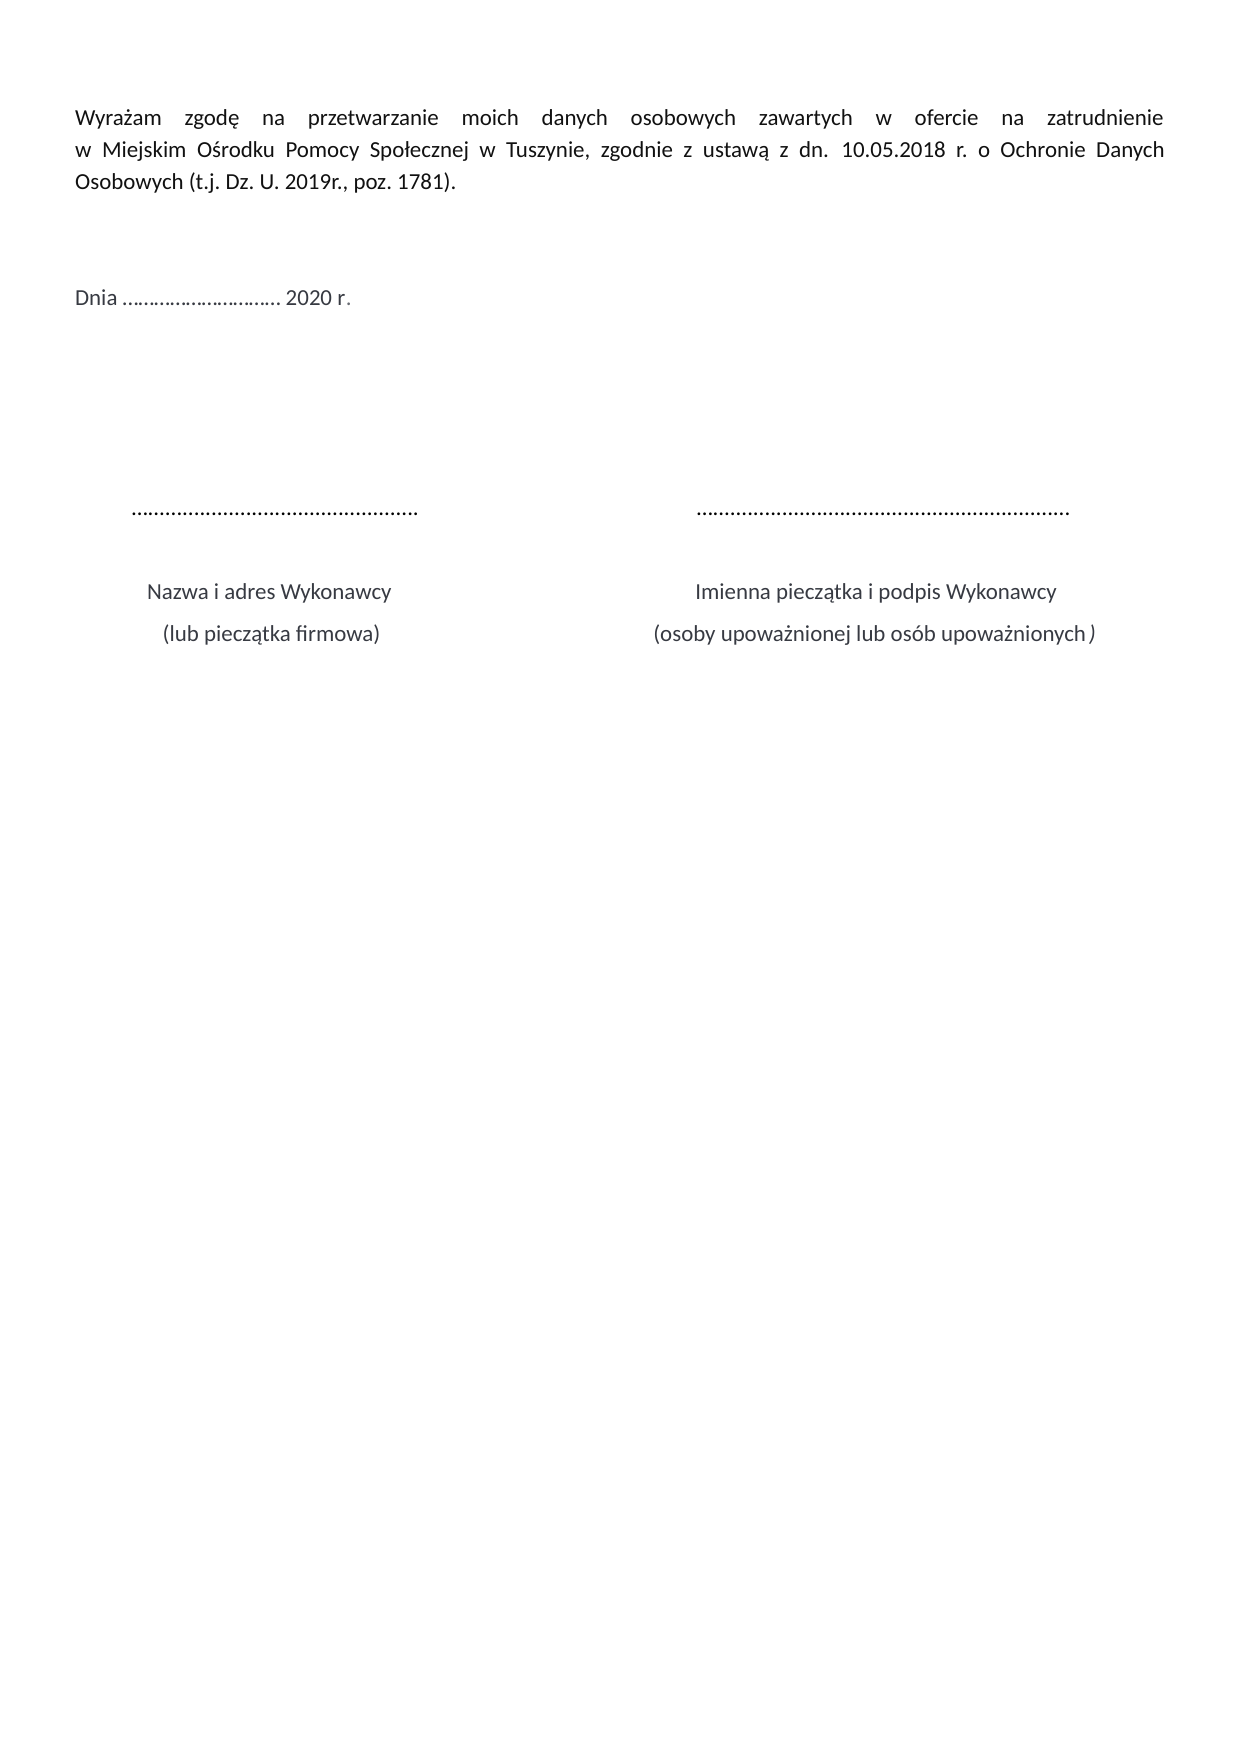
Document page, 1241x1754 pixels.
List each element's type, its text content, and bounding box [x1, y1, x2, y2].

text Nazwa i adres Wykonawcy Imienna pieczątka i podpis Wykonawcy [75, 577, 1165, 605]
text …............................................... ….............................................................. [75, 493, 1165, 521]
text (lub pieczątka firmowa) (osoby upoważnionej lub osób upoważnionych) [75, 619, 1165, 647]
text Wyrażam zgodę na przetwarzanie moich danych osobowych zawartych w ofercie na zatrudnienie w Miejskim Ośrodku Pomocy Społecznej w Tuszynie, zgodnie z ustawą z dn. 10.05.2018 r. o Ochronie Danych Osobowych (t.j. Dz. U. 2019r., poz. 1781). [75, 103, 1165, 195]
text Dnia ………………………… 2020 r. [75, 283, 1165, 312]
